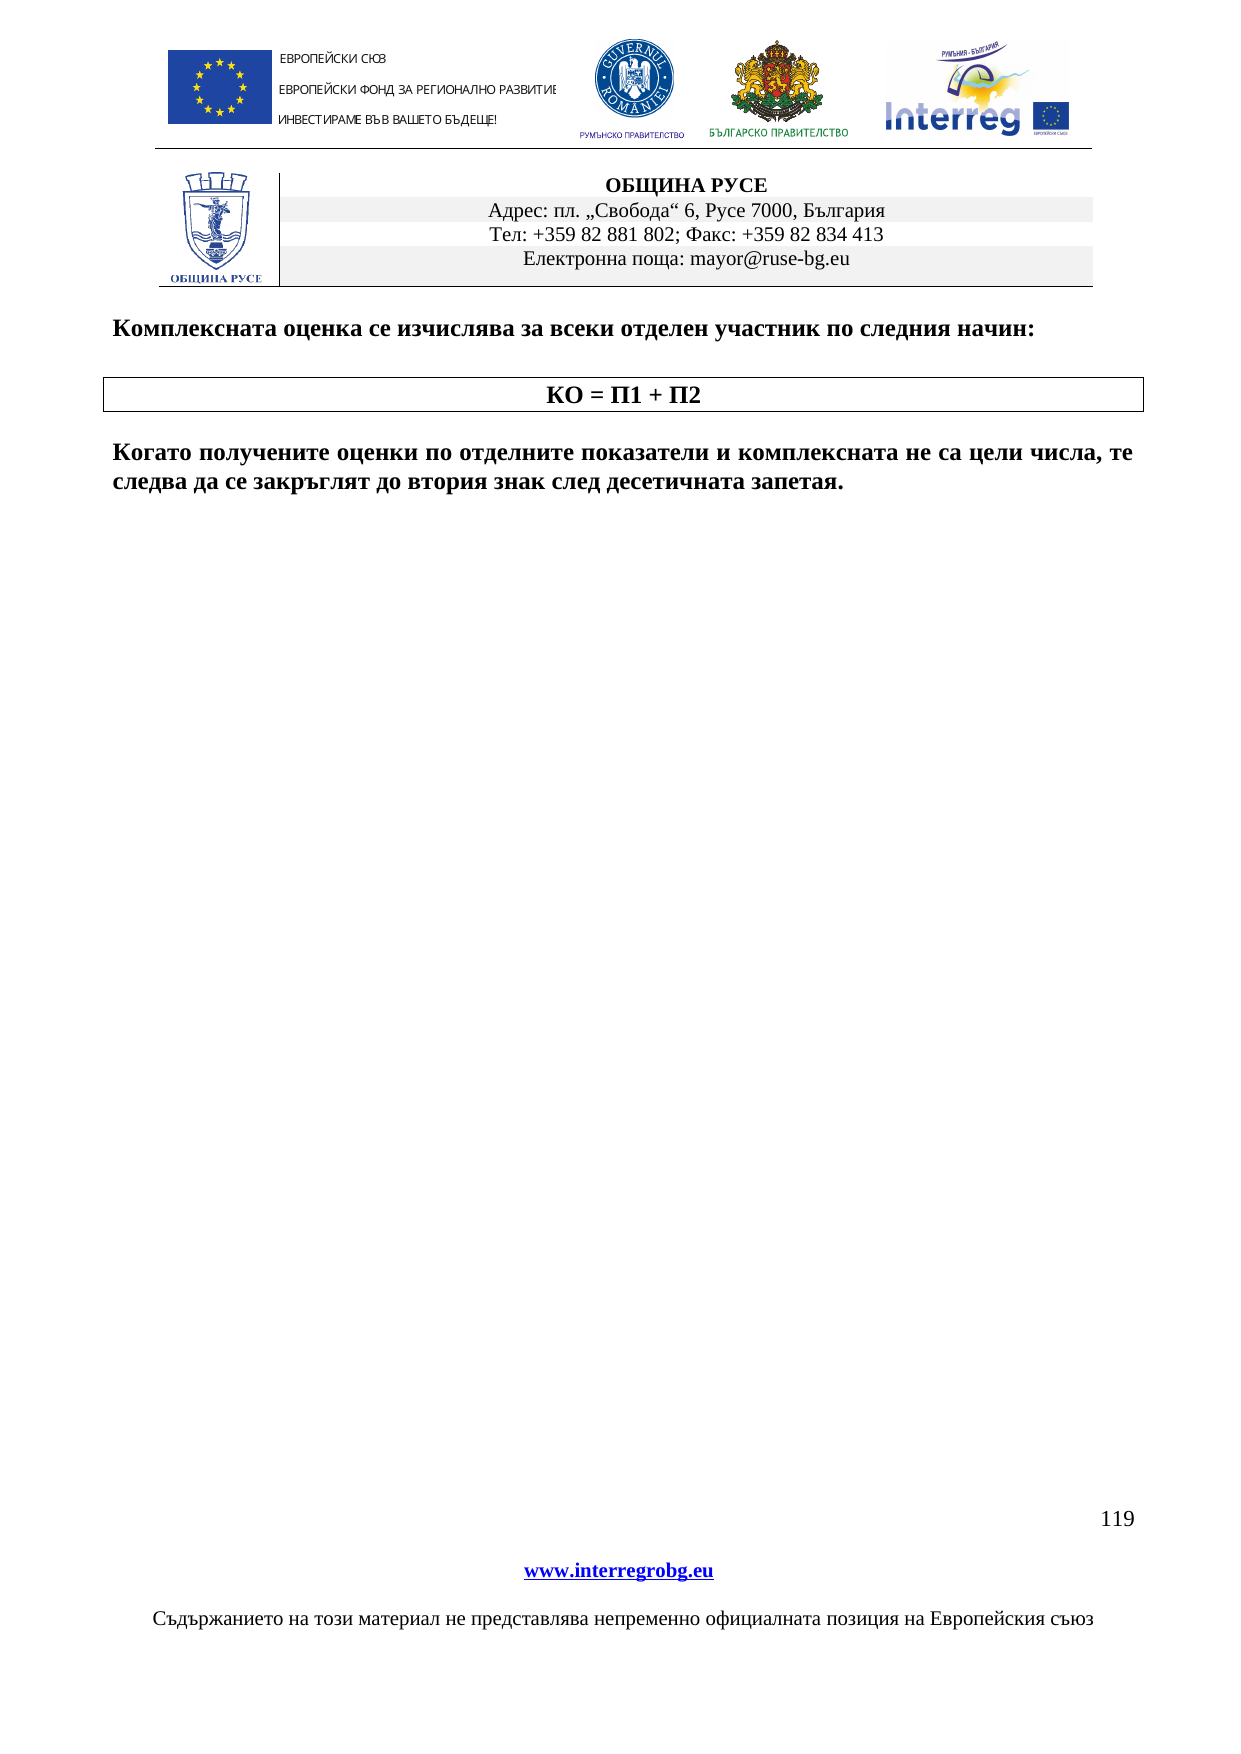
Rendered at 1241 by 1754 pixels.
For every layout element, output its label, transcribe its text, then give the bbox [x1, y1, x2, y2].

text КО = П1 + П2 [104, 378, 1143, 411]
text Комплексната оценка се изчислява за всеки отделен участник по следния начин: [112, 313, 1134, 342]
picture [886, 41, 1069, 136]
picture [170, 172, 262, 284]
text Когато получените оценки по отделните показатели и комплексната не са цели числа, те следва да се закръглят до втория знак след десетичната запетая. [112, 437, 1134, 495]
